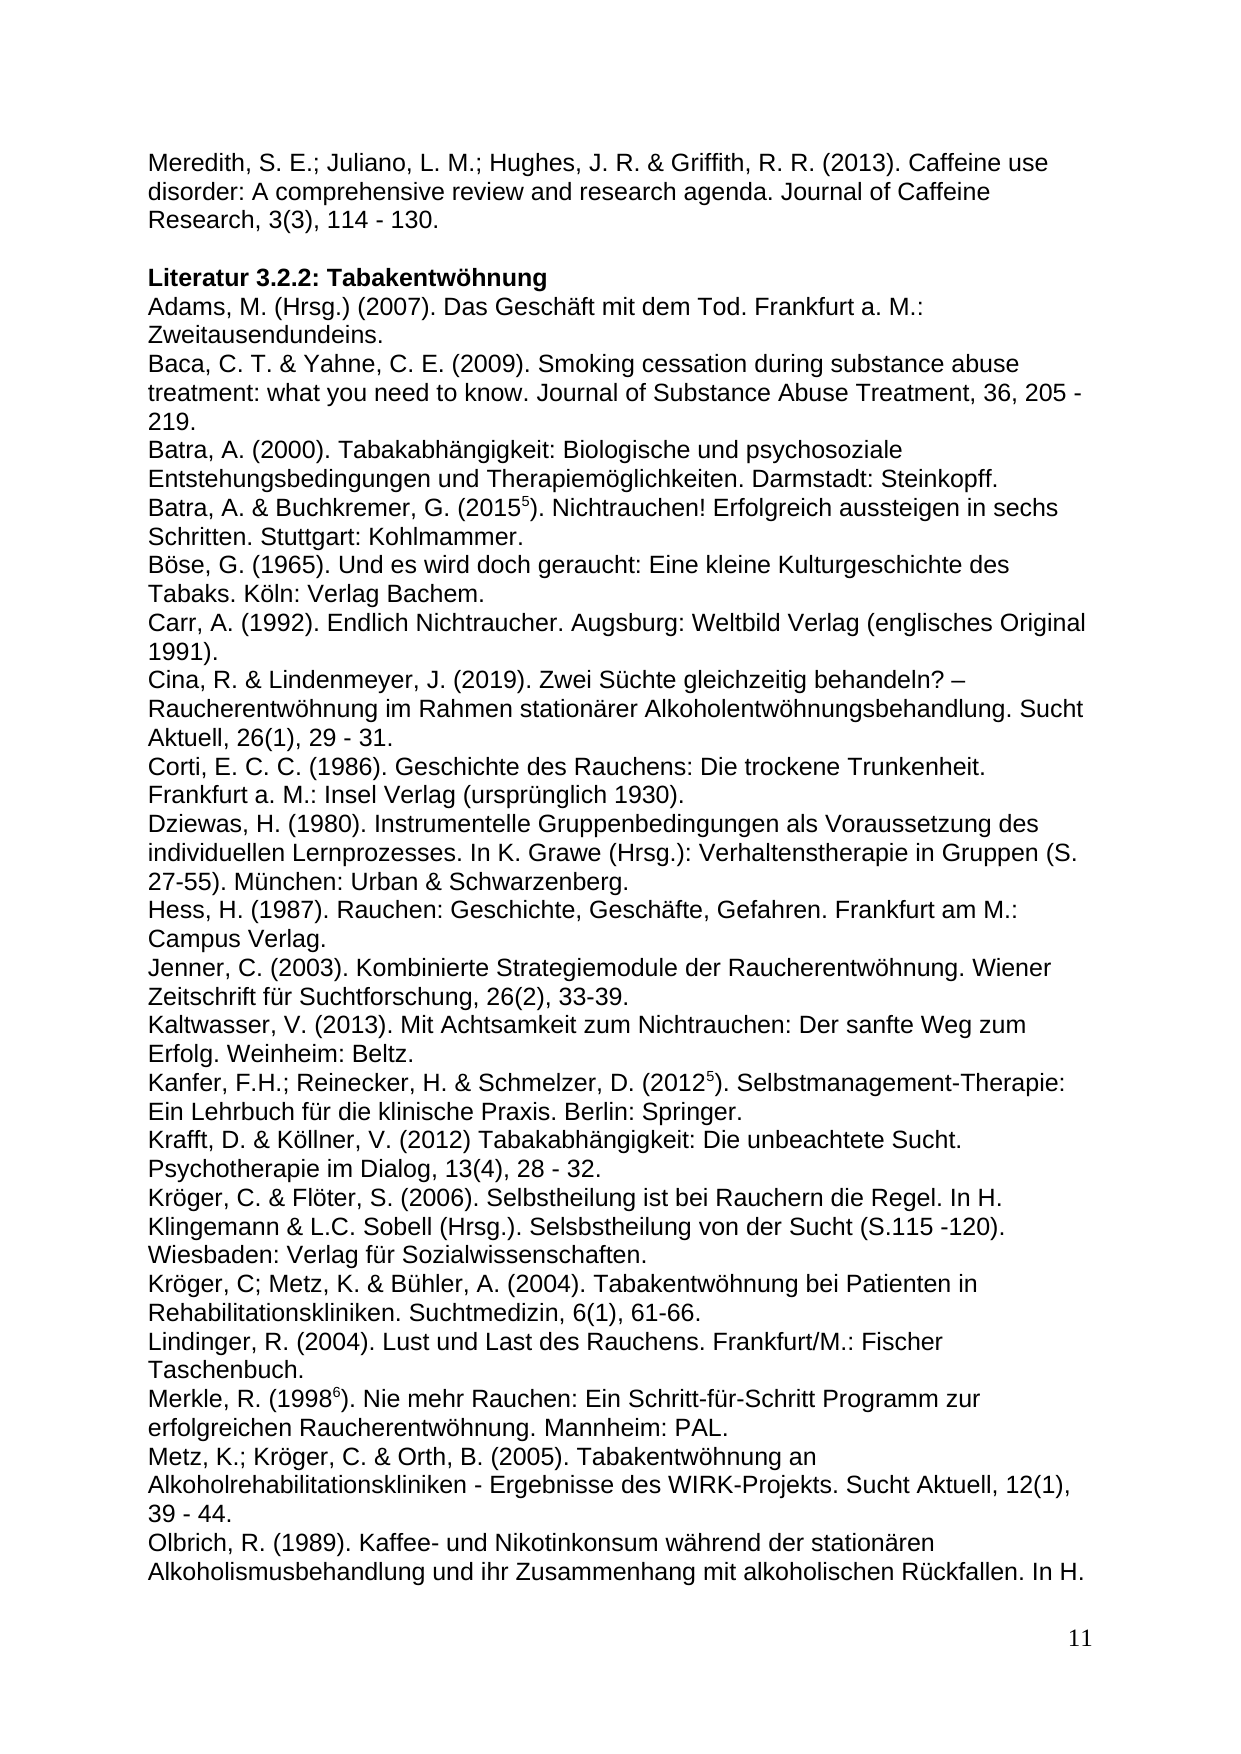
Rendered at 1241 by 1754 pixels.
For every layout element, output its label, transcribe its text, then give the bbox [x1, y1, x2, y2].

text Literatur 3.2.2: Tabakentwöhnung [148, 263, 1092, 291]
text Krafft, D. & Köllner, V. (2012) Tabakabhängigkeit: Die unbeachtete Sucht. Psychotherapie im Dialog, 13(4), 28 - 32. [148, 1125, 1092, 1183]
text Adams, M. (Hrsg.) (2007). Das Geschäft mit dem Tod. Frankfurt a. M.: Zweitausendundeins. [148, 291, 1092, 349]
text Kaltwasser, V. (2013). Mit Achtsamkeit zum Nichtrauchen: Der sanfte Weg zum Erfolg. Weinheim: Beltz. [148, 1010, 1092, 1068]
text Kröger, C; Metz, K. & Bühler, A. (2004). Tabakentwöhnung bei Patienten in Rehabilitationskliniken. Suchtmedizin, 6(1), 61-66. [148, 1269, 1092, 1326]
text Hess, H. (1987). Rauchen: Geschichte, Geschäfte, Gefahren. Frankfurt am M.: Campus Verlag. [148, 895, 1092, 953]
text Batra, A. (2000). Tabakabhängigkeit: Biologische und psychosoziale Entstehungsbedingungen und Therapiemöglichkeiten. Darmstadt: Steinkopff. [148, 435, 1092, 493]
text Dziewas, H. (1980). Instrumentelle Gruppenbedingungen als Voraussetzung des individuellen Lernprozesses. In K. Grawe (Hrsg.): Verhaltenstherapie in Gruppen (S. 27-55). München: Urban & Schwarzenberg. [148, 809, 1092, 895]
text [148, 1528, 1092, 1585]
text Kanfer, F.H.; Reinecker, H. & Schmelzer, D. (20125). Selbstmanagement-Therapie: Ein Lehrbuch für die klinische Praxis. Berlin: Springer. [148, 1068, 1092, 1125]
text Jenner, C. (2003). Kombinierte Strategiemodule der Raucherentwöhnung. Wiener Zeitschrift für Suchtforschung, 26(2), 33-39. [148, 953, 1092, 1010]
text Lindinger, R. (2004). Lust und Last des Rauchens. Frankfurt/M.: Fischer Taschenbuch. [148, 1326, 1092, 1384]
text Carr, A. (1992). Endlich Nichtraucher. Augsburg: Weltbild Verlag (englisches Original 1991). [148, 608, 1092, 665]
text Meredith, S. E.; Juliano, L. M.; Hughes, J. R. & Griffith, R. R. (2013). Caffeine use disorder: A comprehensive review and research agenda. Journal of Caffeine Research, 3(3), 114 - 130. [148, 148, 1092, 234]
text Böse, G. (1965). Und es wird doch geraucht: Eine kleine Kulturgeschichte des Tabaks. Köln: Verlag Bachem. [148, 550, 1092, 608]
text Corti, E. C. C. (1986). Geschichte des Rauchens: Die trockene Trunkenheit. Frankfurt a. M.: Insel Verlag (ursprünglich 1930). [148, 751, 1092, 809]
text Cina, R. & Lindenmeyer, J. (2019). Zwei Süchte gleichzeitig behandeln? – Raucherentwöhnung im Rahmen stationärer Alkoholentwöhnungsbehandlung. Sucht Aktuell, 26(1), 29 - 31. [148, 665, 1092, 751]
text Batra, A. & Buchkremer, G. (20155). Nichtrauchen! Erfolgreich aussteigen in sechs Schritten. Stuttgart: Kohlmammer. [148, 493, 1092, 550]
text Merkle, R. (19986). Nie mehr Rauchen: Ein Schritt-für-Schritt Programm zur erfolgreichen Raucherentwöhnung. Mannheim: PAL. [148, 1384, 1092, 1441]
text Baca, C. T. & Yahne, C. E. (2009). Smoking cessation during substance abuse treatment: what you need to know. Journal of Substance Abuse Treatment, 36, 205 - 219. [148, 349, 1092, 435]
text Kröger, C. & Flöter, S. (2006). Selbstheilung ist bei Rauchern die Regel. In H. Klingemann & L.C. Sobell (Hrsg.). Selsbstheilung von der Sucht (S.115 -120). Wiesbaden: Verlag für Sozialwissenschaften. [148, 1183, 1092, 1269]
text Metz, K.; Kröger, C. & Orth, B. (2005). Tabakentwöhnung an Alkoholrehabilitationskliniken - Ergebnisse des WIRK-Projekts. Sucht Aktuell, 12(1), 39 - 44. [148, 1441, 1092, 1528]
